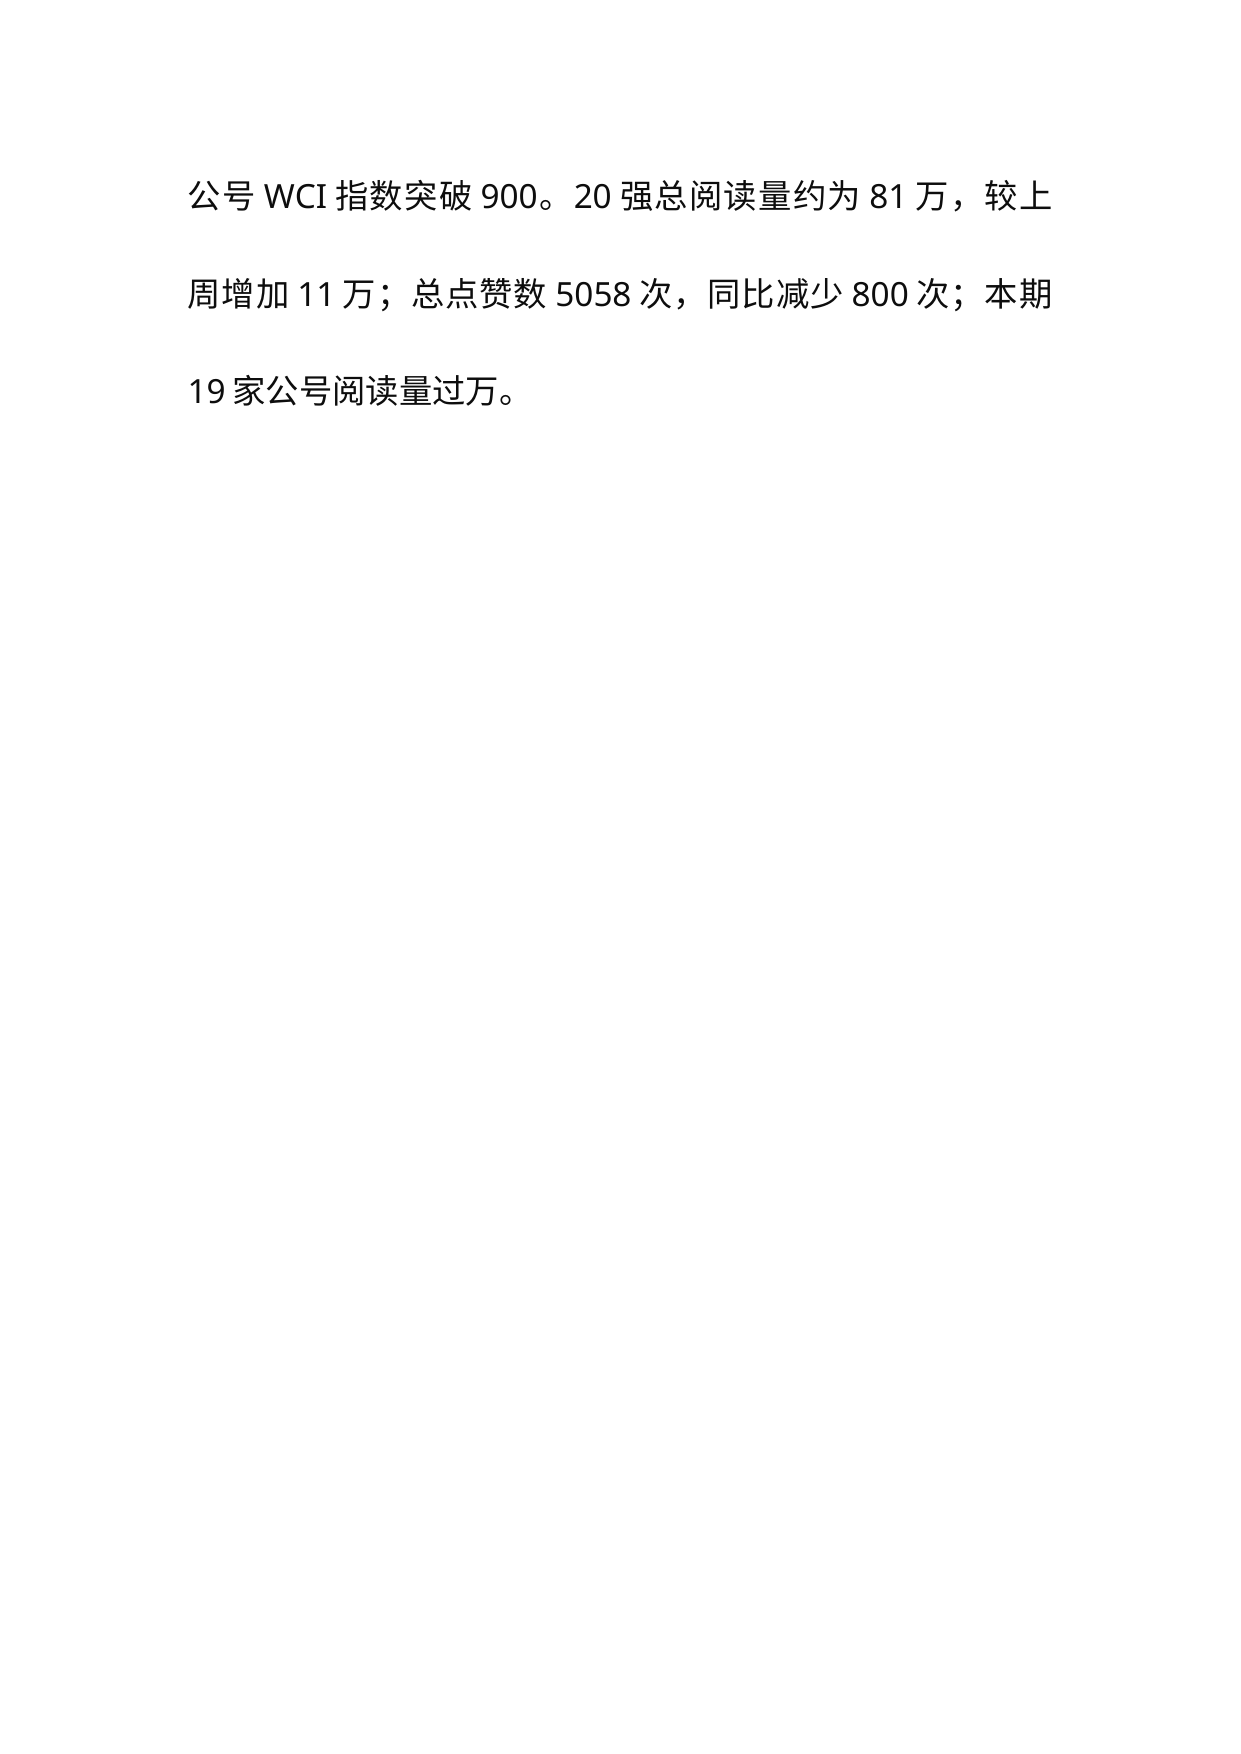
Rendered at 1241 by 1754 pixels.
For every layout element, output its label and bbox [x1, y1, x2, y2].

text [187, 162, 1053, 422]
